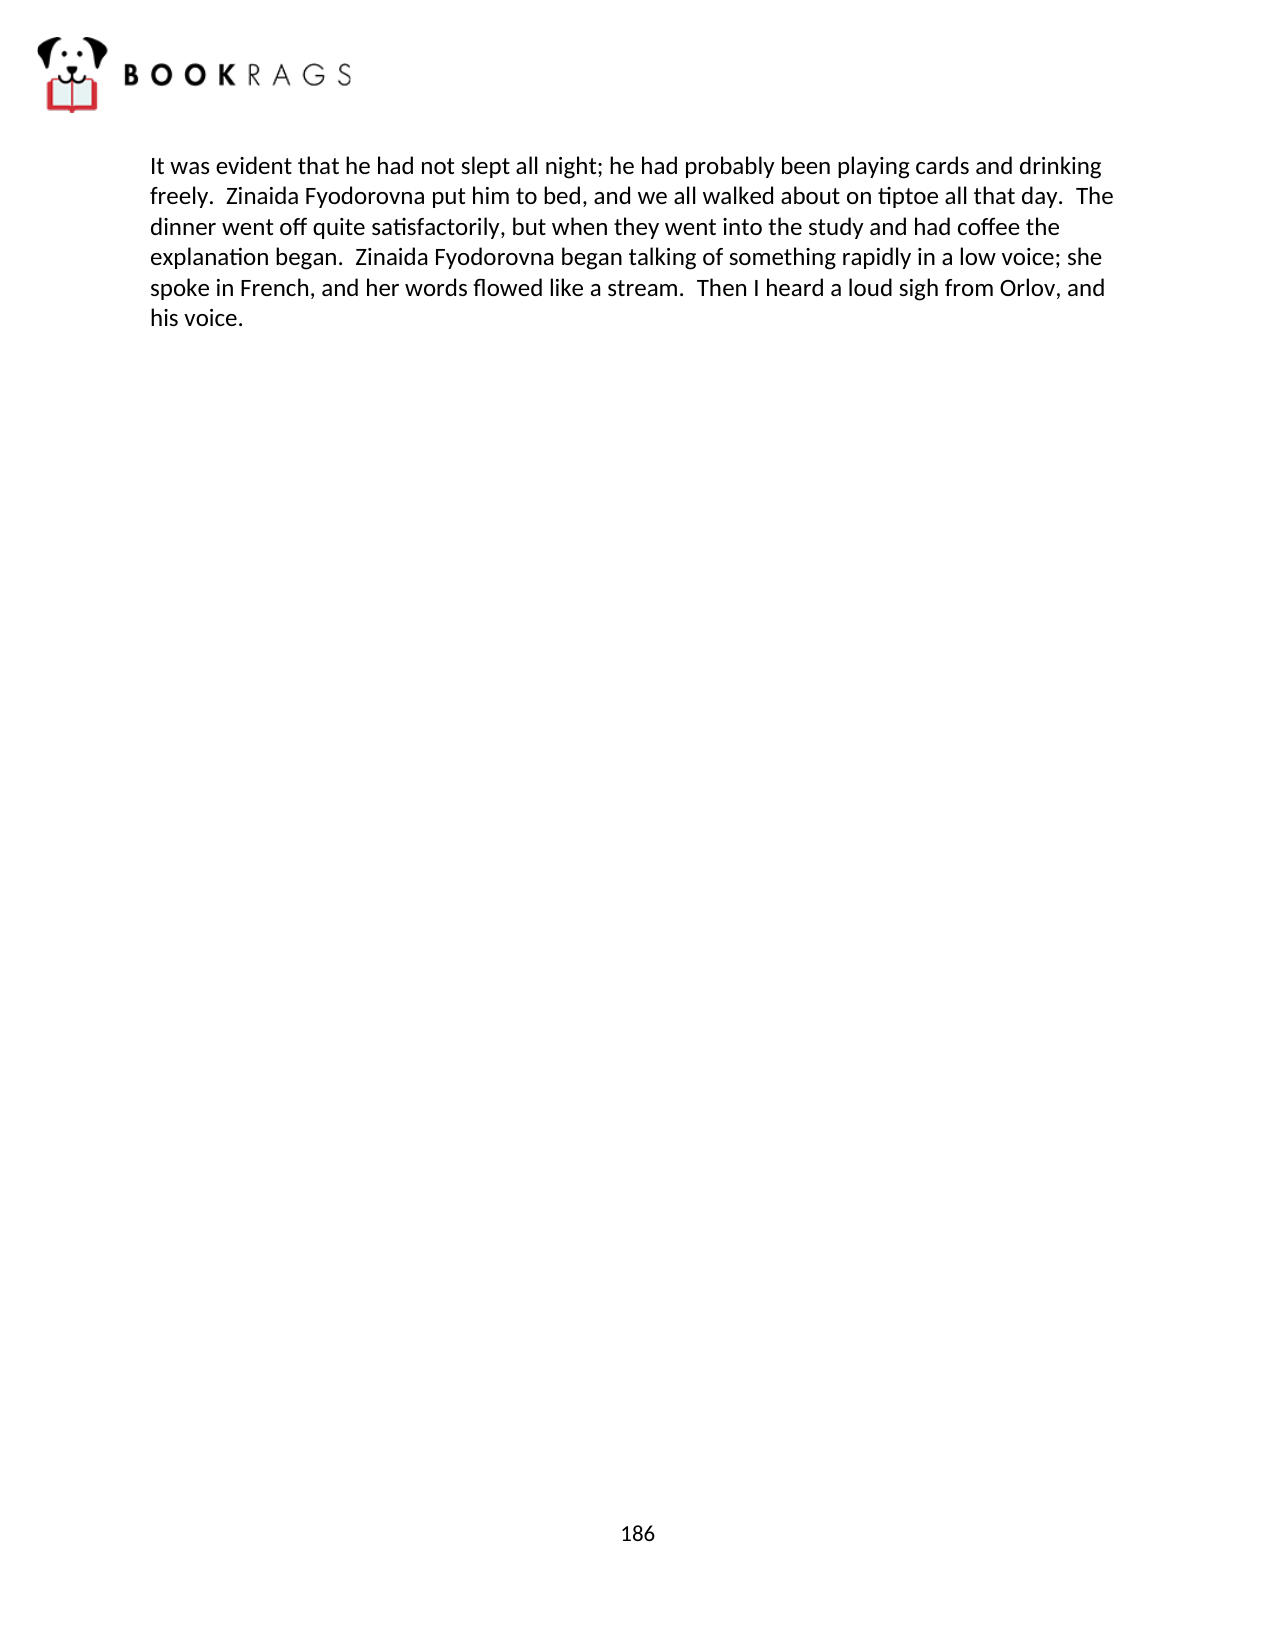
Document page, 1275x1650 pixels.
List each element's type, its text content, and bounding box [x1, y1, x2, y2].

text It was evident that he had not slept all night; he had probably been playing cards and drinking freely. Zinaida Fyodorovna put him to bed, and we all walked about on tiptoe all that day. The dinner went off quite satisfactorily, but when they went into the study and had coffee the explanation began. Zinaida Fyodorovna began talking of something rapidly in a low voice; she spoke in French, and her words flowed like a stream. Then I heard a loud sigh from Orlov, and his voice. [150, 150, 1125, 333]
picture [37, 37, 351, 113]
